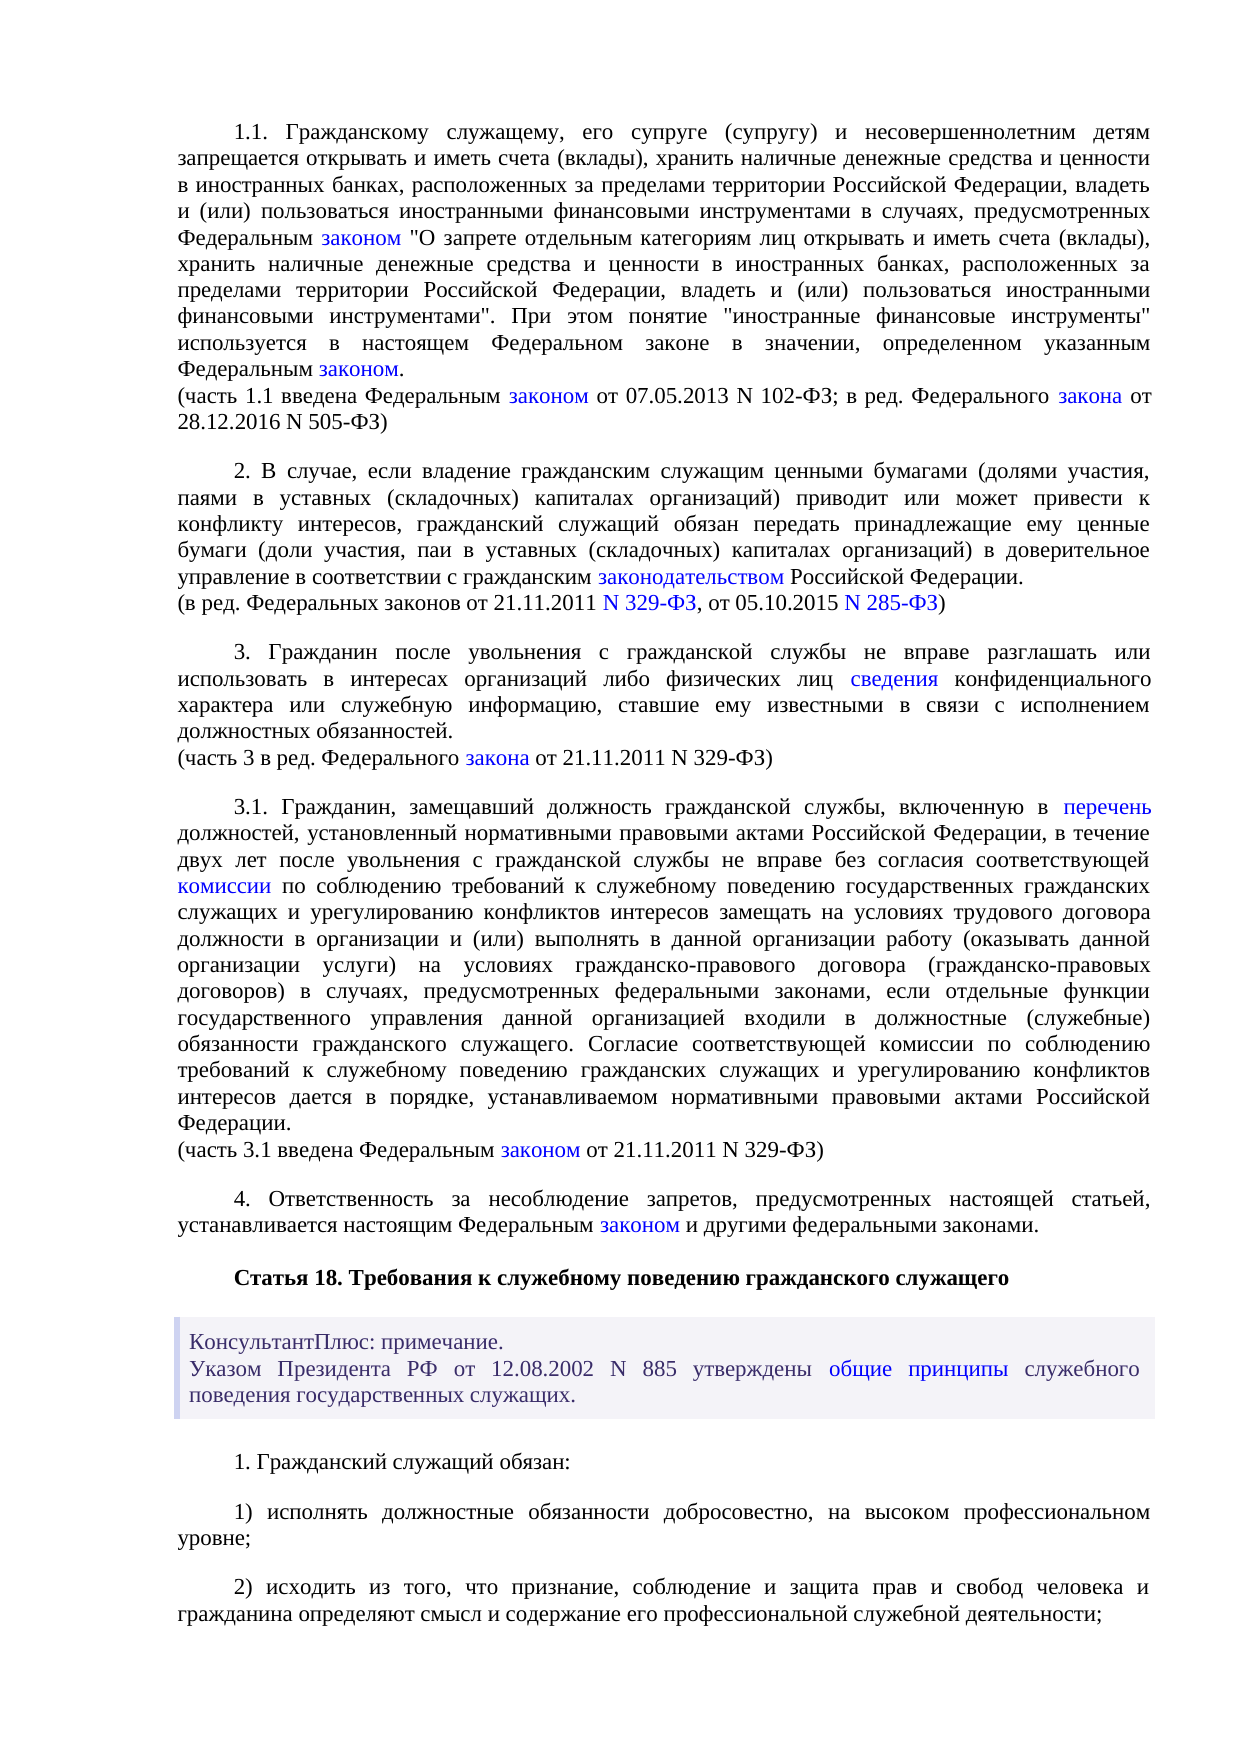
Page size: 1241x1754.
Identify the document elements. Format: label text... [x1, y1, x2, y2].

text 4. Ответственность за несоблюдение запретов, предусмотренных настоящей статьей, устанавливается настоящим Федеральным законом и другими федеральными законами. [177, 1185, 1152, 1238]
text (часть 1.1 введена Федеральным законом от 07.05.2013 N 102-ФЗ; в ред. Федерального закона от 28.12.2016 N 505-ФЗ) [177, 382, 1152, 434]
text 1) исполнять должностные обязанности добросовестно, на высоком профессиональном уровне; [177, 1498, 1152, 1550]
text 3. Гражданин после увольнения с гражданской службы не вправе разглашать или использовать в интересах организаций либо физических лиц сведения конфиденциального характера или служебную информацию, ставшие ему известными в связи с исполнением должностных обязанностей. [177, 638, 1152, 744]
text 1. Гражданский служащий обязан: [177, 1448, 1152, 1475]
text (в ред. Федеральных законов от 21.11.2011 N 329-ФЗ, от 05.10.2015 N 285-ФЗ) [177, 589, 1152, 615]
table_header КонсультантПлюс: примечание. Указом Президента РФ от 12.08.2002 N 885 утверждены общие принципы служебного поведения государственных служащих. [180, 1317, 1149, 1419]
title Статья 18. Требования к служебному поведению гражданского служащего [177, 1264, 1152, 1290]
text 2) исходить из того, что признание, соблюдение и защита прав и свобод человека и гражданина определяют смысл и содержание его профессиональной служебной деятельности; [177, 1573, 1152, 1626]
text (часть 3.1 введена Федеральным законом от 21.11.2011 N 329-ФЗ) [177, 1136, 1152, 1162]
text 3.1. Гражданин, замещавший должность гражданской службы, включенную в перечень должностей, установленный нормативными правовыми актами Российской Федерации, в течение двух лет после увольнения с гражданской службы не вправе без согласия соответствующей комиссии по соблюдению требований к служебному поведению государственных гражданских служащих и урегулированию конфликтов интересов замещать на условиях трудового договора должности в организации и (или) выполнять в данной организации работу (оказывать данной организации услуги) на условиях гражданско-правового договора (гражданско-правовых договоров) в случаях, предусмотренных федеральными законами, если отдельные функции государственного управления данной организацией входили в должностные (служебные) обязанности гражданского служащего. Согласие соответствующей комиссии по соблюдению требований к служебному поведению гражданских служащих и урегулированию конфликтов интересов дается в порядке, устанавливаемом нормативными правовыми актами Российской Федерации. [177, 793, 1152, 1136]
text 1.1. Гражданскому служащему, его супруге (супругу) и несовершеннолетним детям запрещается открывать и иметь счета (вклады), хранить наличные денежные средства и ценности в иностранных банках, расположенных за пределами территории Российской Федерации, владеть и (или) пользоваться иностранными финансовыми инструментами в случаях, предусмотренных Федеральным законом "О запрете отдельным категориям лиц открывать и иметь счета (вклады), хранить наличные денежные средства и ценности в иностранных банках, расположенных за пределами территории Российской Федерации, владеть и (или) пользоваться иностранными финансовыми инструментами". При этом понятие "иностранные финансовые инструменты" используется в настоящем Федеральном законе в значении, определенном указанным Федеральным законом. [177, 118, 1152, 382]
text 2. В случае, если владение гражданским служащим ценными бумагами (долями участия, паями в уставных (складочных) капиталах организаций) приводит или может привести к конфликту интересов, гражданский служащий обязан передать принадлежащие ему ценные бумаги (доли участия, паи в уставных (складочных) капиталах организаций) в доверительное управление в соответствии с гражданским законодательством Российской Федерации. [177, 457, 1152, 589]
text (часть 3 в ред. Федерального закона от 21.11.2011 N 329-ФЗ) [177, 744, 1152, 770]
